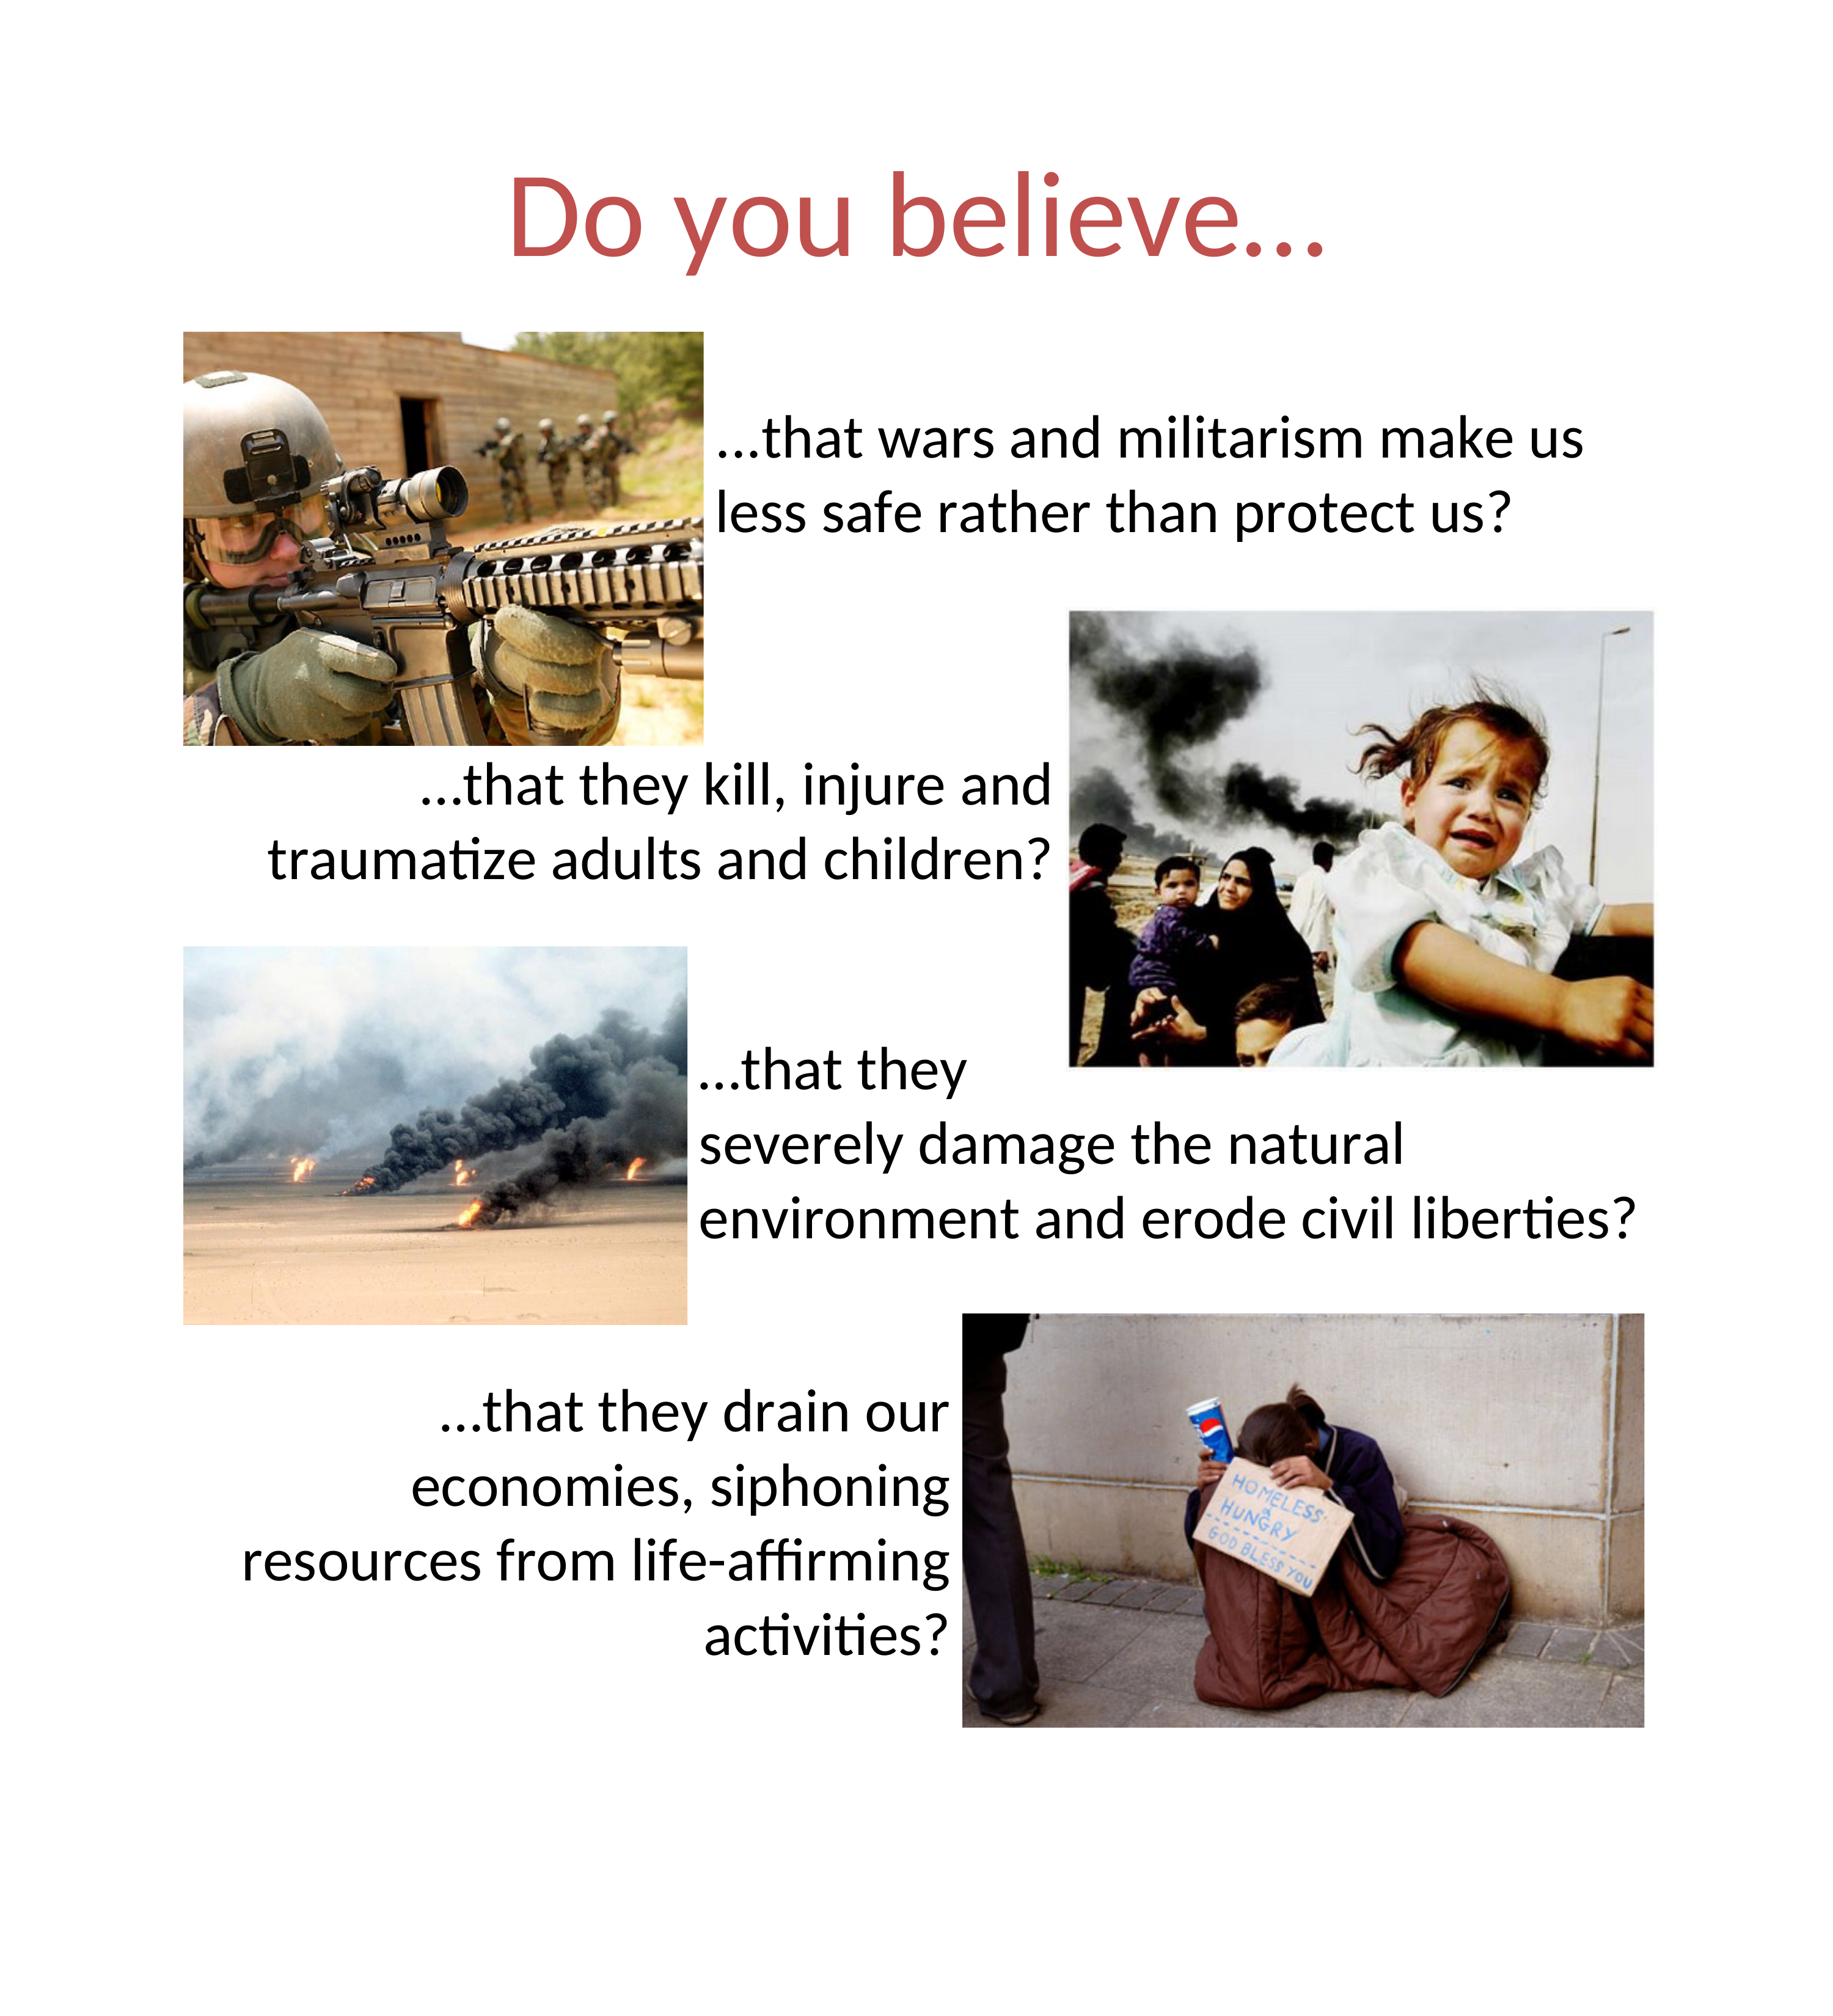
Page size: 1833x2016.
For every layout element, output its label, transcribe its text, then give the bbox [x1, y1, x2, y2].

text ...that wars and militarism make us less safe rather than protect us? [704, 398, 1650, 547]
text Do you believe… [183, 137, 1650, 287]
text …that they kill, injure and traumatize adults and children? [183, 745, 1065, 894]
text …that they drain our economies, siphoning resources from life-affirming activities? [183, 1372, 962, 1670]
picture [183, 332, 704, 746]
picture [183, 946, 687, 1325]
picture [1065, 607, 1659, 1072]
picture [962, 1313, 1645, 1728]
text …that they severely damage the natural environment and erode civil liberties? [687, 1031, 1650, 1254]
